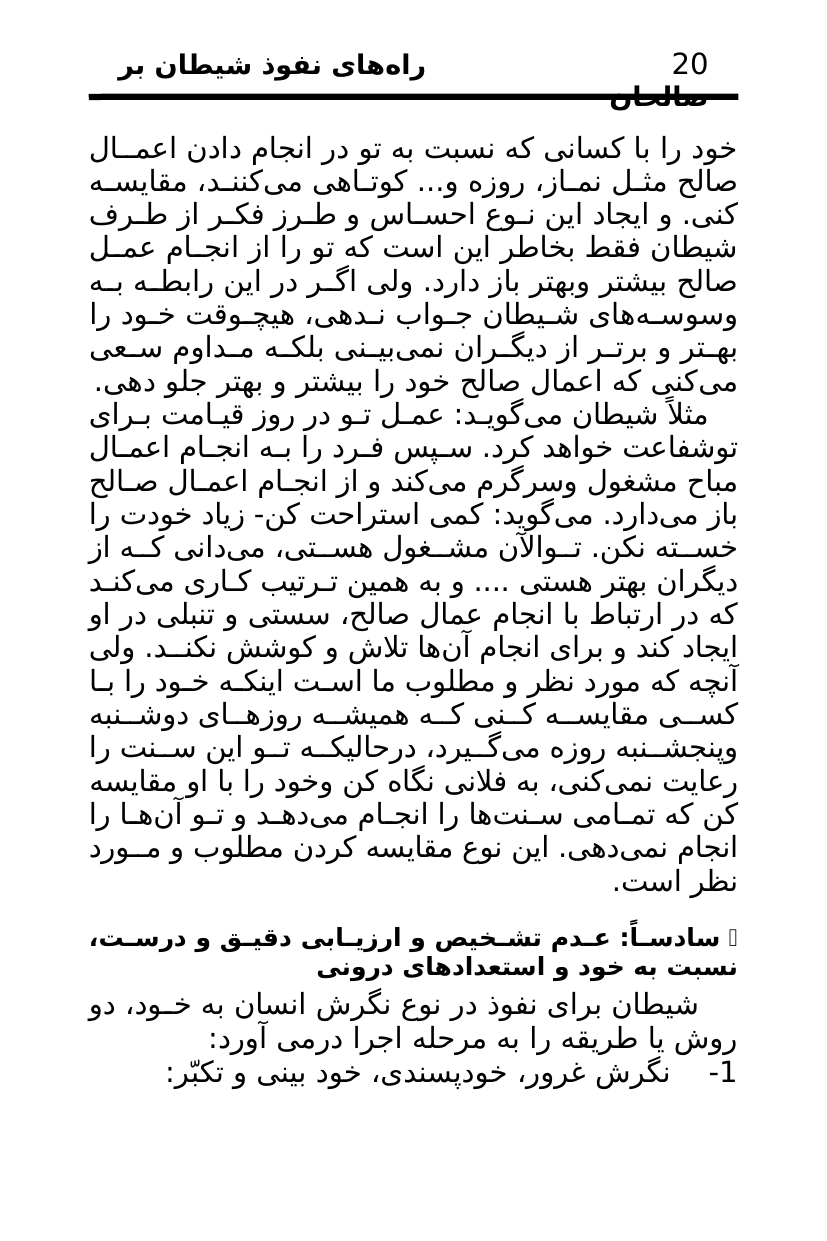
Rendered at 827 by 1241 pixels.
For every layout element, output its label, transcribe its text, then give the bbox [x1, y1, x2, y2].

text سادساً: عدم تشخیص و ارزیابی دقیق و درست، نسبت به خود و استعدادهای درونی [89, 923, 738, 981]
list نگرش غرور، خودپسندی، خود بینی و تکبّر: [89, 1056, 708, 1089]
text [89, 132, 738, 398]
text مثلاً شیطان می‌گوید: عمل تو در روز قیامت برای توشفاعت خواهد کرد. سپس فرد را به انجام اعمال مباح مشغول وسرگرم می‌کند و از انجام اعمال صالح باز می‌دارد. می‌گوید: کمی استراحت کن- زیاد خودت را خسته نکن. توالآن مشغول هستی، می‌دانی که از دیگران بهتر هستی .... و به همین ترتیب کاری می‌کند که در ارتباط با انجام عمال صالح، سستی و تنبلی در او ایجاد کند و برای انجام آن‌ها تلاش و کوشش نکند. ولی آنچه که مورد نظر و مطلوب ما است اینکه خود را با کسی مقایسه کنی که همیشه روزهای دوشنبه وپنجشنبه روزه می‌گیرد، درحالیکه تو این سنت را رعایت نمی‌کنی، به فلانی نگاه کن وخود را با او مقایسه کن که تمامی سنت‌ها را انجام می‌دهد و تو آن‌ها را انجام نمی‌دهی. این نوع مقایسه کردن مطلوب و مورد نظر است. [89, 398, 738, 898]
text شیطان برای نفوذ در نوع نگرش انسان به خود، دو روش یا طریقه را به مرحله اجرا درمی آورد: [89, 988, 738, 1056]
